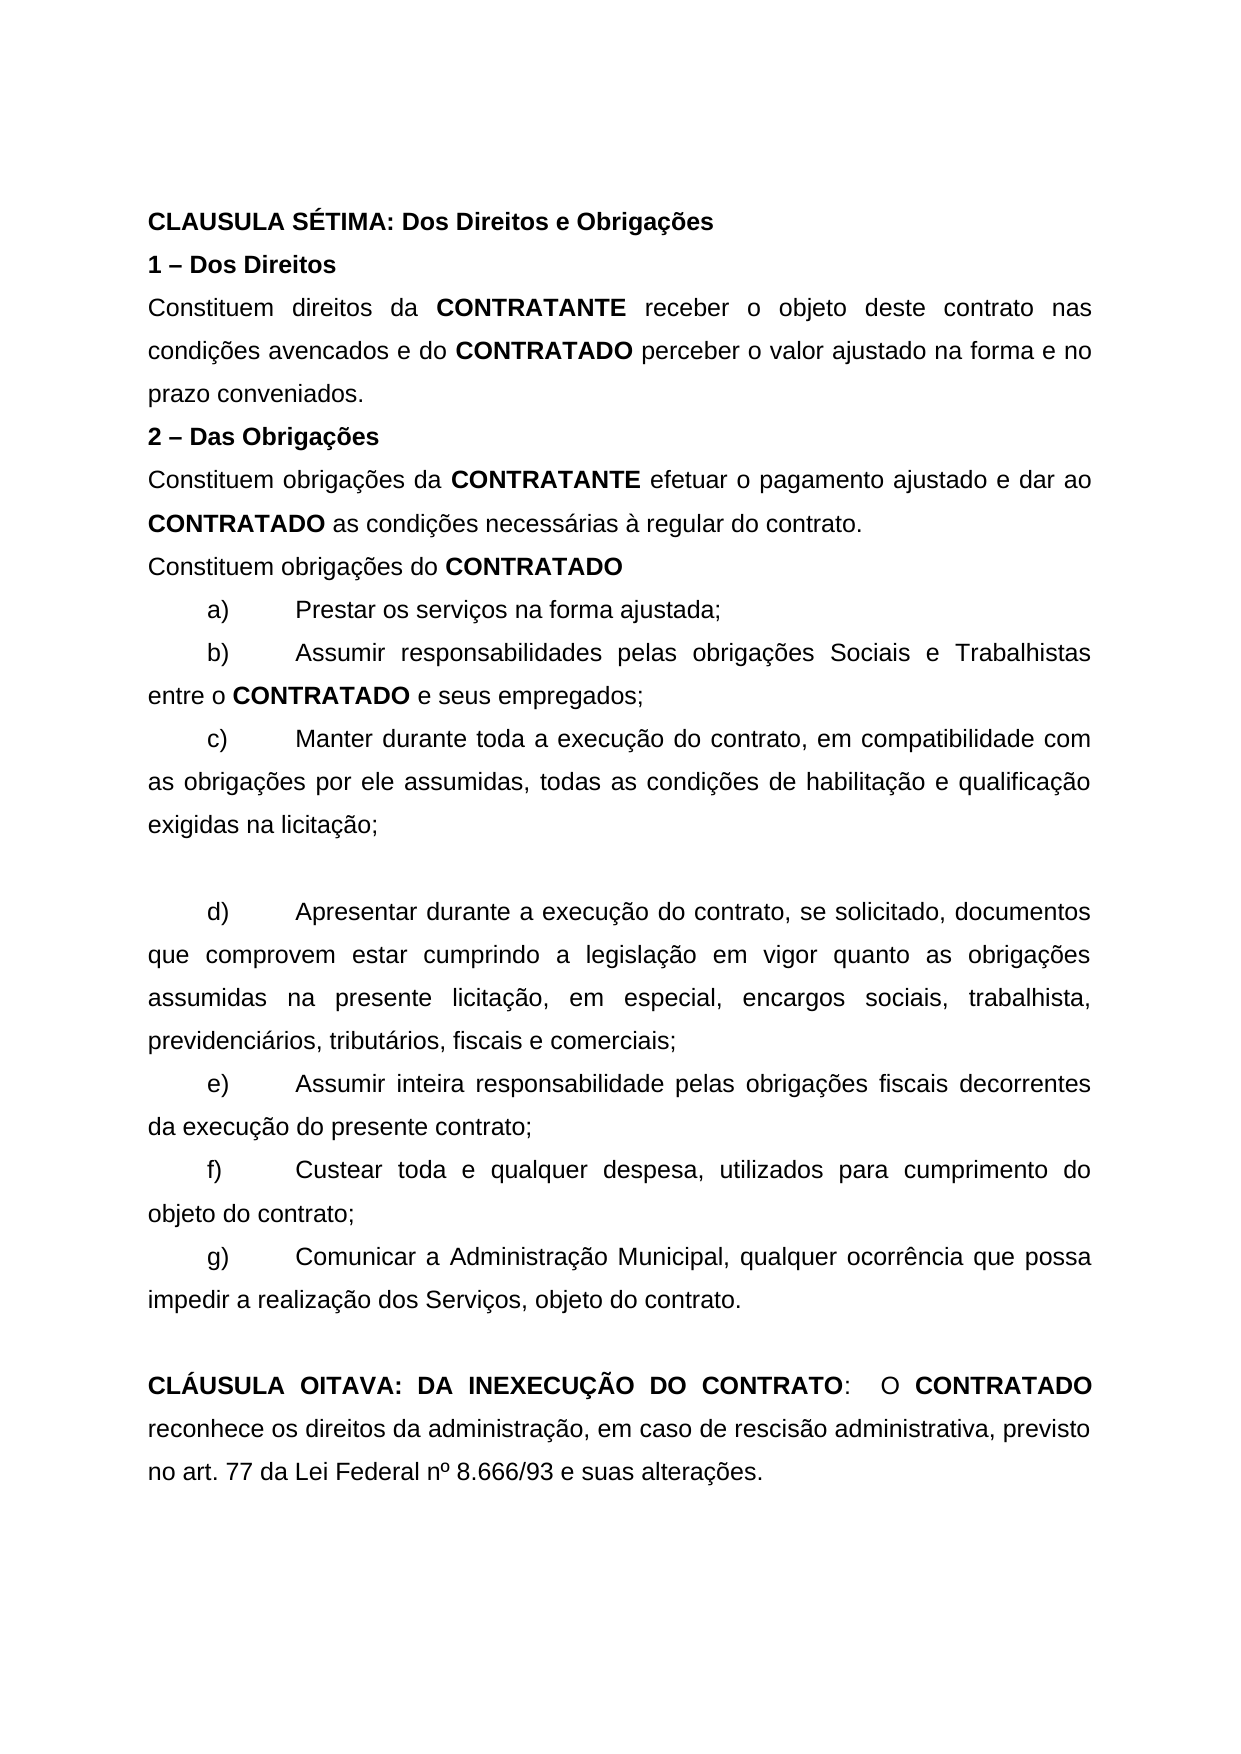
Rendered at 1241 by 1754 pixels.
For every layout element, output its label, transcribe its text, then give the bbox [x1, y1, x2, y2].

text CLAUSULA SÉTIMA: Dos Direitos e Obrigações [148, 207, 1092, 236]
text 1 – Dos Direitos [148, 250, 1092, 279]
list Assumir inteira responsabilidade pelas obrigações fiscais decorrentes da execução do presente contrato; [148, 1069, 1092, 1141]
list Comunicar a Administração Municipal, qualquer ocorrência que possa impedir a realização dos Serviços, objeto do contrato. [148, 1242, 1092, 1314]
text 2 – Das Obrigações [148, 422, 1092, 451]
list Prestar os serviços na forma ajustada; [148, 595, 1092, 624]
text Constituem direitos da CONTRATANTE receber o objeto deste contrato nas condições avencados e do CONTRATADO perceber o valor ajustado na forma e no prazo conveniados. [148, 293, 1092, 408]
list Manter durante toda a execução do contrato, em compatibilidade com as obrigações por ele assumidas, todas as condições de habilitação e qualificação exigidas na licitação; [148, 724, 1092, 839]
text CLÁUSULA OITAVA: DA INEXECUÇÃO DO CONTRATO: O CONTRATADO reconhece os direitos da administração, em caso de rescisão administrativa, previsto no art. 77 da Lei Federal nº 8.666/93 e suas alterações. [148, 1371, 1092, 1486]
list Assumir responsabilidades pelas obrigações Sociais e Trabalhistas entre o CONTRATADO e seus empregados; [148, 638, 1092, 710]
list Custear toda e qualquer despesa, utilizados para cumprimento do objeto do contrato; [148, 1156, 1092, 1227]
text Constituem obrigações da CONTRATANTE efetuar o pagamento ajustado e dar ao CONTRATADO as condições necessárias à regular do contrato. [148, 466, 1092, 537]
list Apresentar durante a execução do contrato, se solicitado, documentos que comprovem estar cumprindo a legislação em vigor quanto as obrigações assumidas na presente licitação, em especial, encargos sociais, trabalhista, previdenciários, tributários, fiscais e comerciais; [148, 897, 1092, 1055]
text Constituem obrigações do CONTRATADO [148, 552, 1092, 581]
